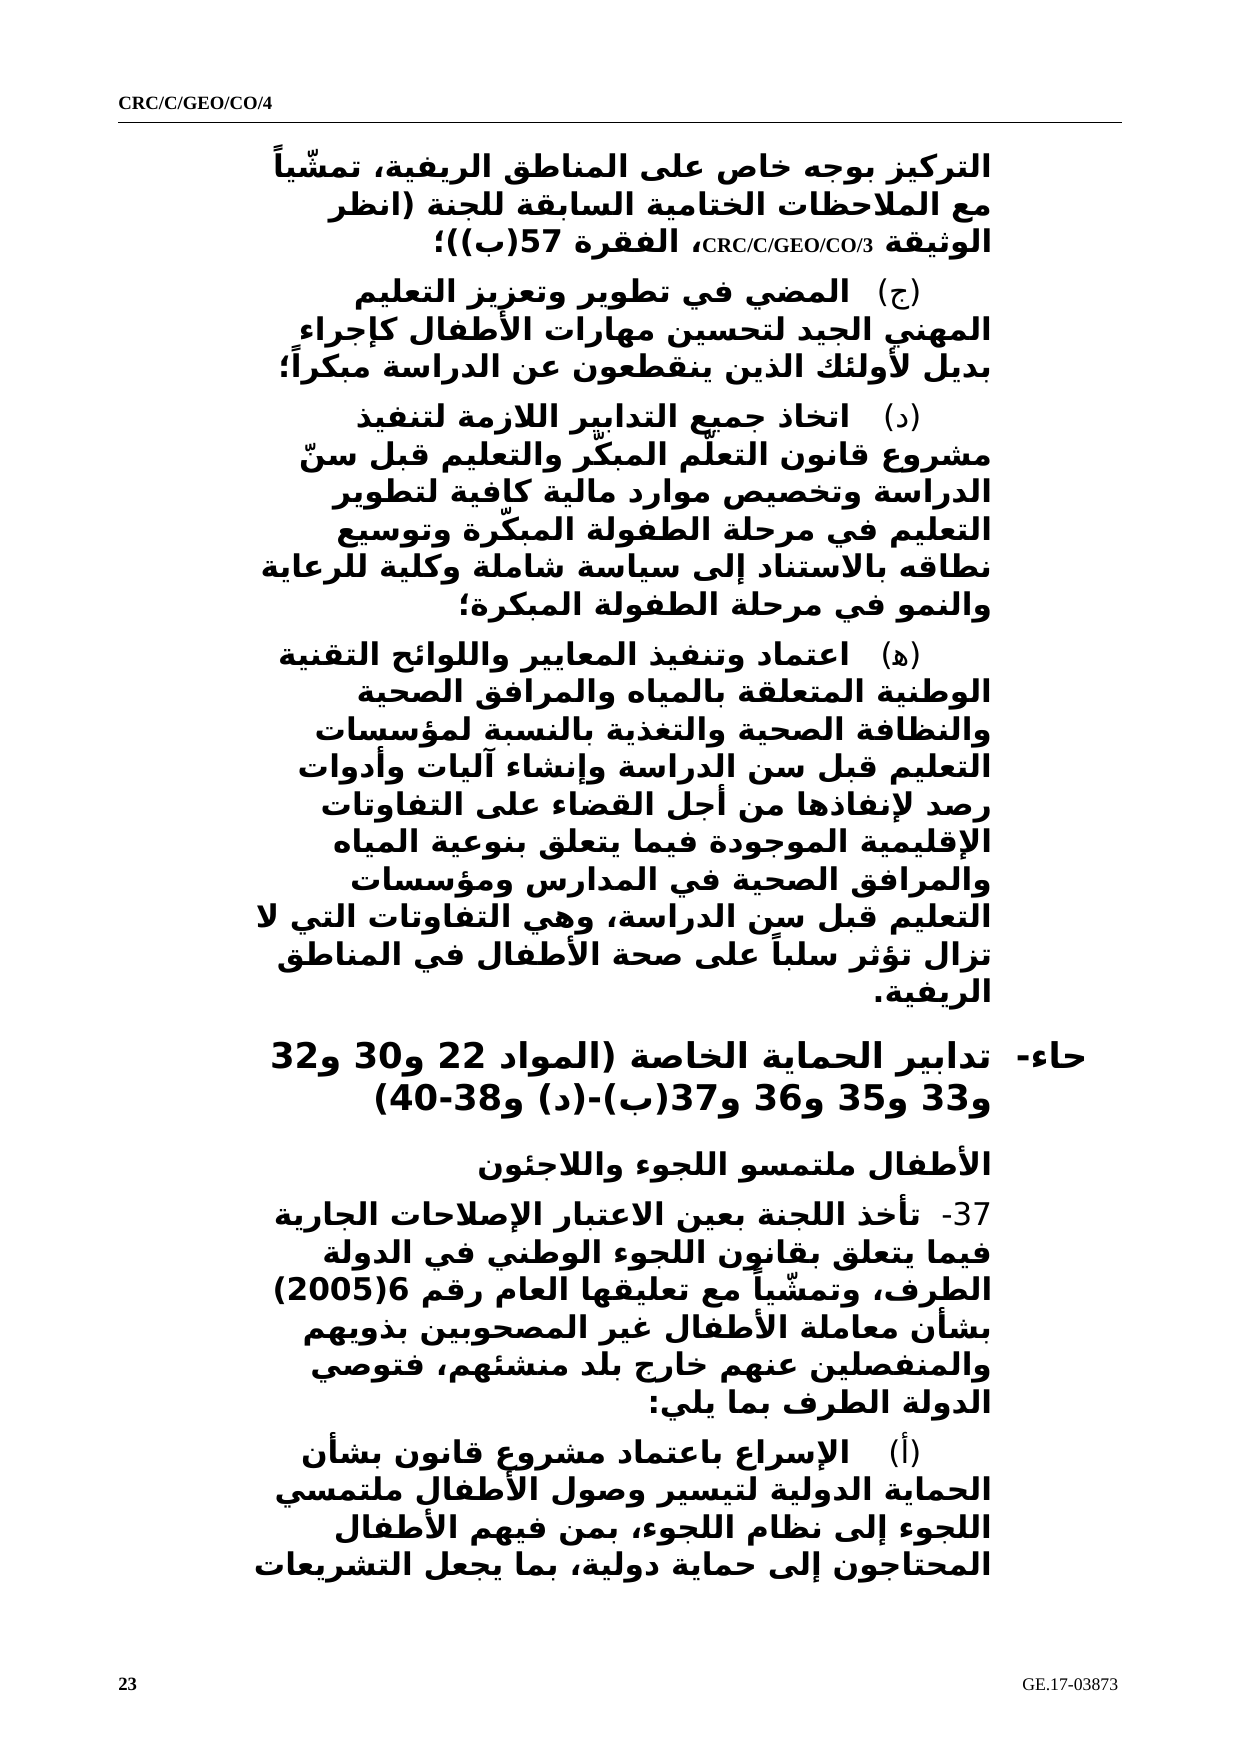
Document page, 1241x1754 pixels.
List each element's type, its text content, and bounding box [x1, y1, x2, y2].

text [248, 148, 992, 260]
text (ج) المضي في تطوير وتعزيز التعليم المهني الجيد لتحسين مهارات الأطفال كإجراء بديل لأولئك الذين ينقطعون عن الدراسة مبكراً؛ [248, 273, 992, 385]
text حاء- تدابير الحماية الخاصة (المواد 22 و30 و32 و33 و35 و36 و37(ب)-(د) و38-40) [248, 1035, 1122, 1118]
text (ه‍) اعتماد وتنفيذ المعايير واللوائح التقنية الوطنية المتعلقة بالمياه والمرافق الصحية والنظافة الصحية والتغذية بالنسبة لمؤسسات التعليم قبل سن الدراسة وإنشاء آليات وأدوات رصد لإنفاذها من أجل القضاء على التفاوتات الإقليمية الموجودة فيما يتعلق بنوعية المياه والمرافق الصحية في المدارس ومؤسسات التعليم قبل سن الدراسة، وهي التفاوتات التي لا تزال تؤثر سلباً على صحة الأطفال في المناطق الريفية. [248, 635, 992, 1010]
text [248, 1433, 992, 1583]
text 37- تأخذ اللجنة بعين الاعتبار الإصلاحات الجارية فيما يتعلق بقانون اللجوء الوطني في الدولة الطرف، وتمشّياً مع تعليقها العام رقم 6(2005) بشأن معاملة الأطفال غير المصحوبين بذويهم والمنفصلين عنهم خارج بلد منشئهم، فتوصي الدولة الطرف بما يلي:‬ [248, 1196, 992, 1421]
text (د) اتخاذ جميع التدابير اللازمة لتنفيذ مشروع قانون التعلّم المبكّر والتعليم قبل سنّ الدراسة وتخصيص موارد مالية كافية لتطوير التعليم في مرحلة الطفولة المبكّرة وتوسيع نطاقه بالاستناد إلى سياسة شاملة وكلية للرعاية والنمو في مرحلة الطفولة المبكرة؛ [248, 398, 992, 623]
